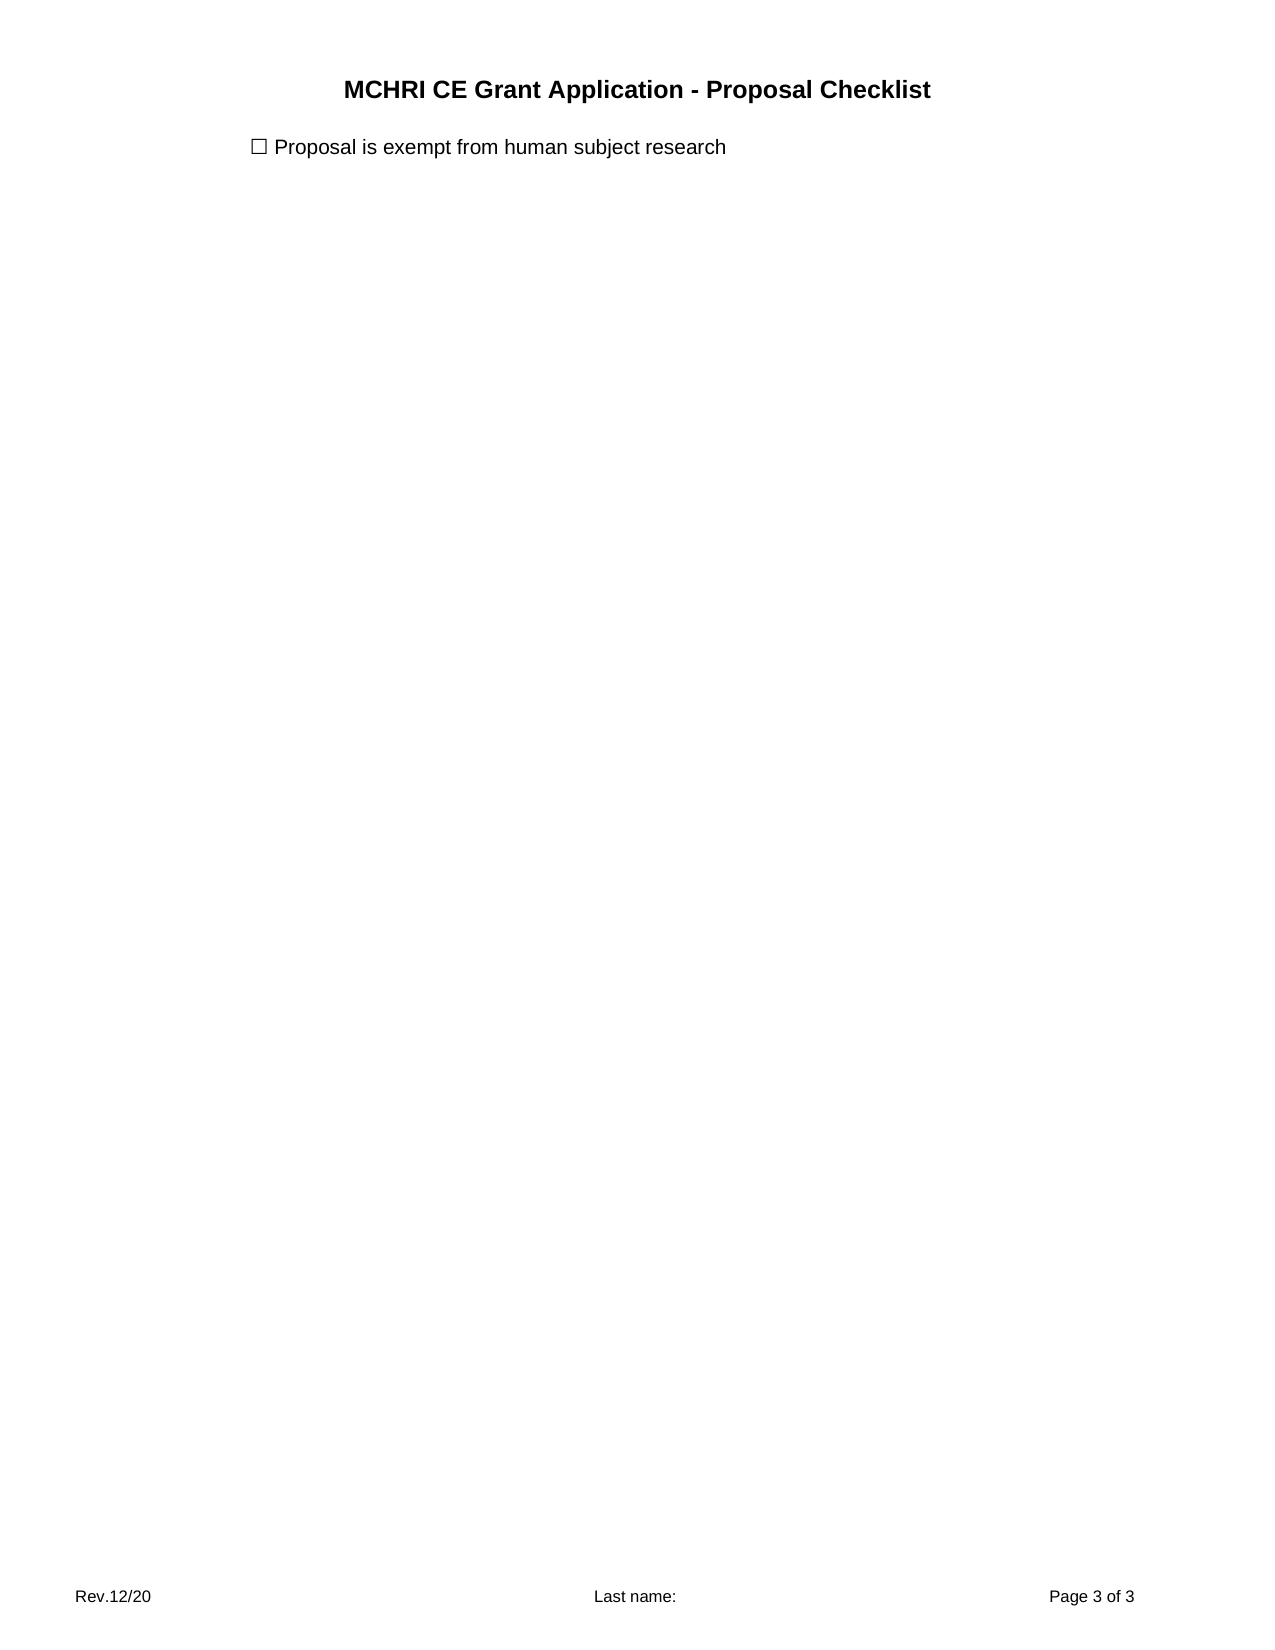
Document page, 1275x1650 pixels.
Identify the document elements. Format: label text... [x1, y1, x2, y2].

text Proposal is exempt from human subject research [244, 132, 1200, 161]
